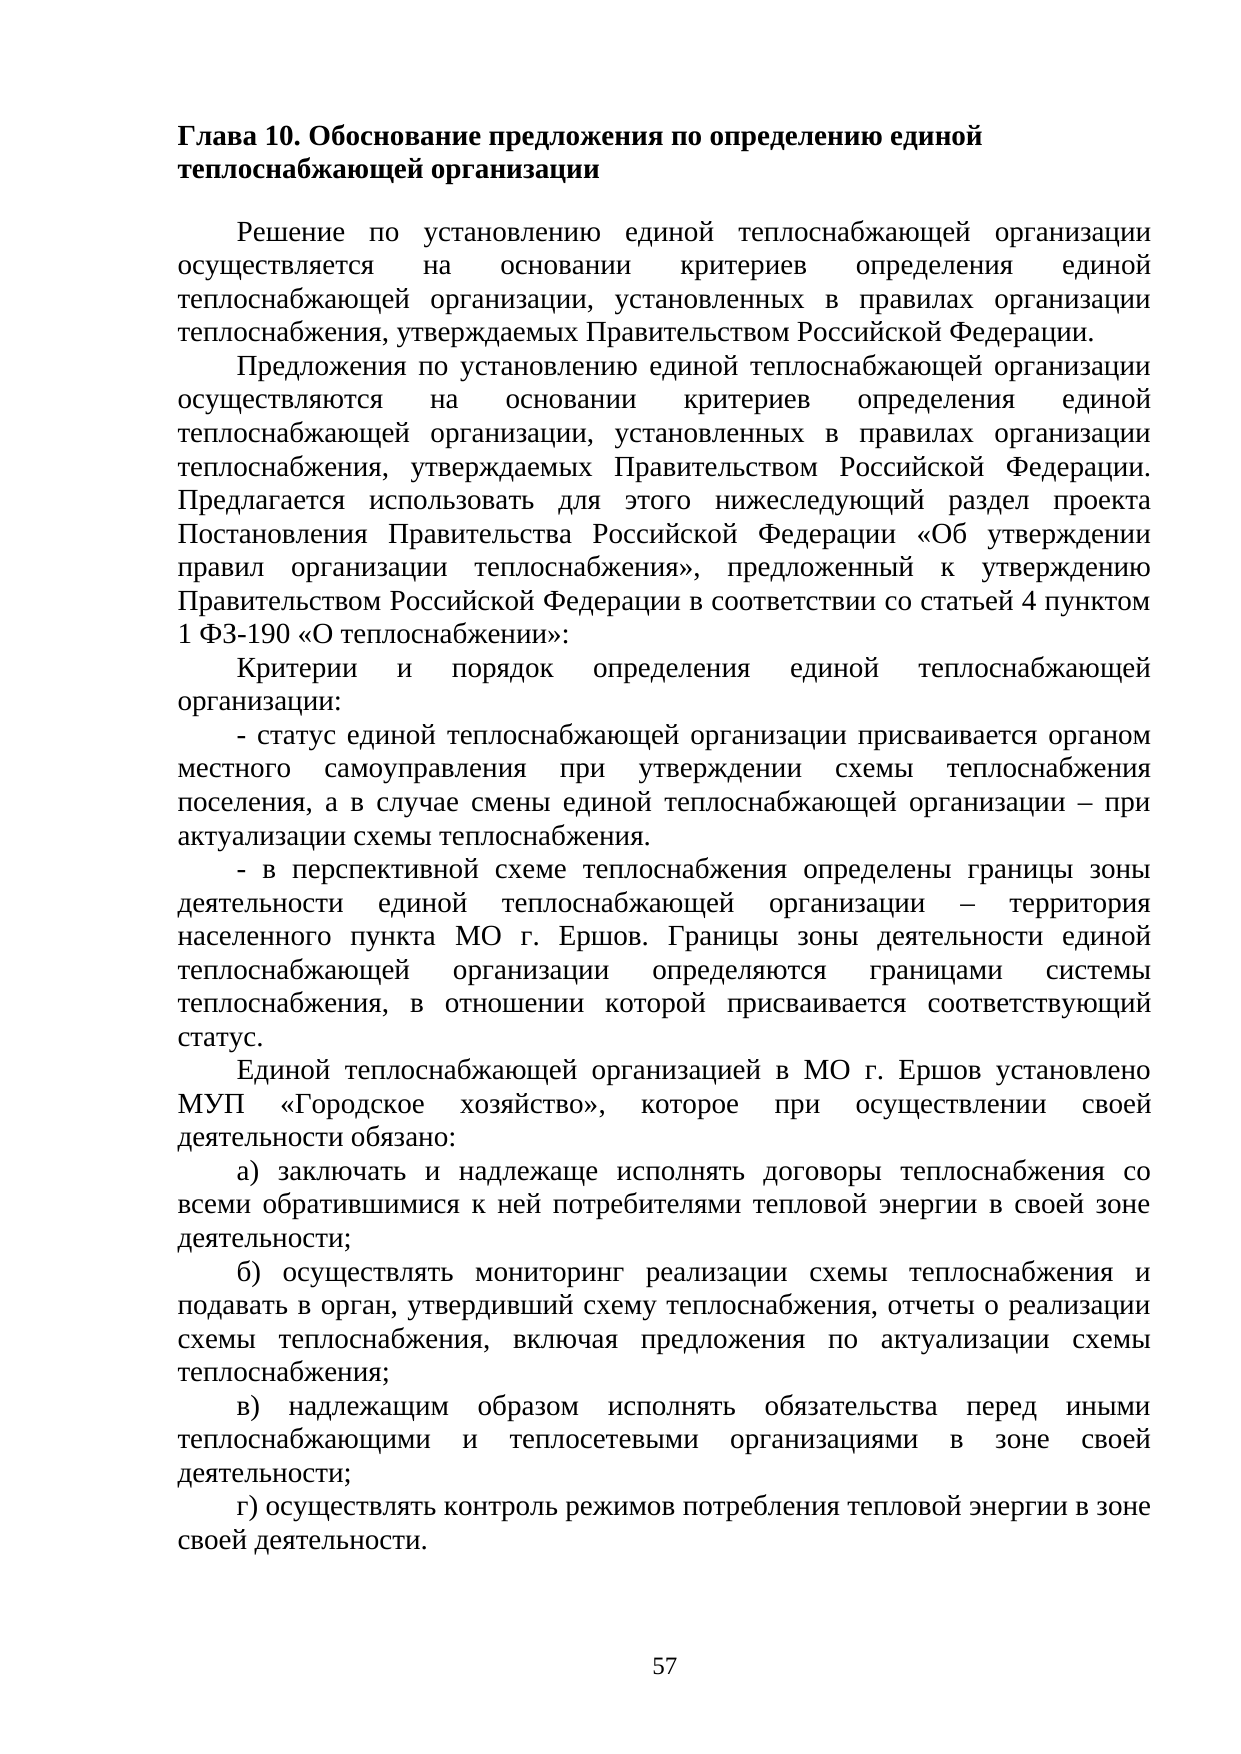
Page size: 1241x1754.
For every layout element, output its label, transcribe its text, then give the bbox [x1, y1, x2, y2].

text - в перспективной схеме теплоснабжения определены границы зоны деятельности единой теплоснабжающей организации – территория населенного пункта МО г. Ершов. Границы зоны деятельности единой теплоснабжающей организации определяются границами системы теплоснабжения, в отношении которой присваивается соответствующий статус. [177, 851, 1152, 1052]
text Критерии и порядок определения единой теплоснабжающей организации: [177, 650, 1152, 717]
text - статус единой теплоснабжающей организации присваивается органом местного самоуправления при утверждении схемы теплоснабжения поселения, а в случае смены единой теплоснабжающей организации – при актуализации схемы теплоснабжения. [177, 717, 1152, 851]
text а) заключать и надлежаще исполнять договоры теплоснабжения со всеми обратившимися к ней потребителями тепловой энергии в своей зоне деятельности; [177, 1153, 1152, 1254]
text г) осуществлять контроль режимов потребления тепловой энергии в зоне своей деятельности. [177, 1488, 1152, 1556]
text Предложения по установлению единой теплоснабжающей организации осуществляются на основании критериев определения единой теплоснабжающей организации, установленных в правилах организации теплоснабжения, утверждаемых Правительством Российской Федерации. Предлагается использовать для этого нижеследующий раздел проекта Постановления Правительства Российской Федерации «Об утверждении правил организации теплоснабжения», предложенный к утверждению Правительством Российской Федерации в соответствии со статьей 4 пунктом 1 ФЗ-190 «О теплоснабжении»: [177, 348, 1152, 650]
subtitle Глава 10. Обоснование предложения по определению единой теплоснабжающей организации [177, 118, 1152, 185]
text в) надлежащим образом исполнять обязательства перед иными теплоснабжающими и теплосетевыми организациями в зоне своей деятельности; [177, 1388, 1152, 1488]
text Единой теплоснабжающей организацией в МО г. Ершов установлено МУП «Городское хозяйство», которое при осуществлении своей деятельности обязано: [177, 1052, 1152, 1153]
text б) осуществлять мониторинг реализации схемы теплоснабжения и подавать в орган, утвердивший схему теплоснабжения, отчеты о реализации схемы теплоснабжения, включая предложения по актуализации схемы теплоснабжения; [177, 1254, 1152, 1388]
text Решение по установлению единой теплоснабжающей организации осуществляется на основании критериев определения единой теплоснабжающей организации, установленных в правилах организации теплоснабжения, утверждаемых Правительством Российской Федерации. [177, 214, 1152, 348]
